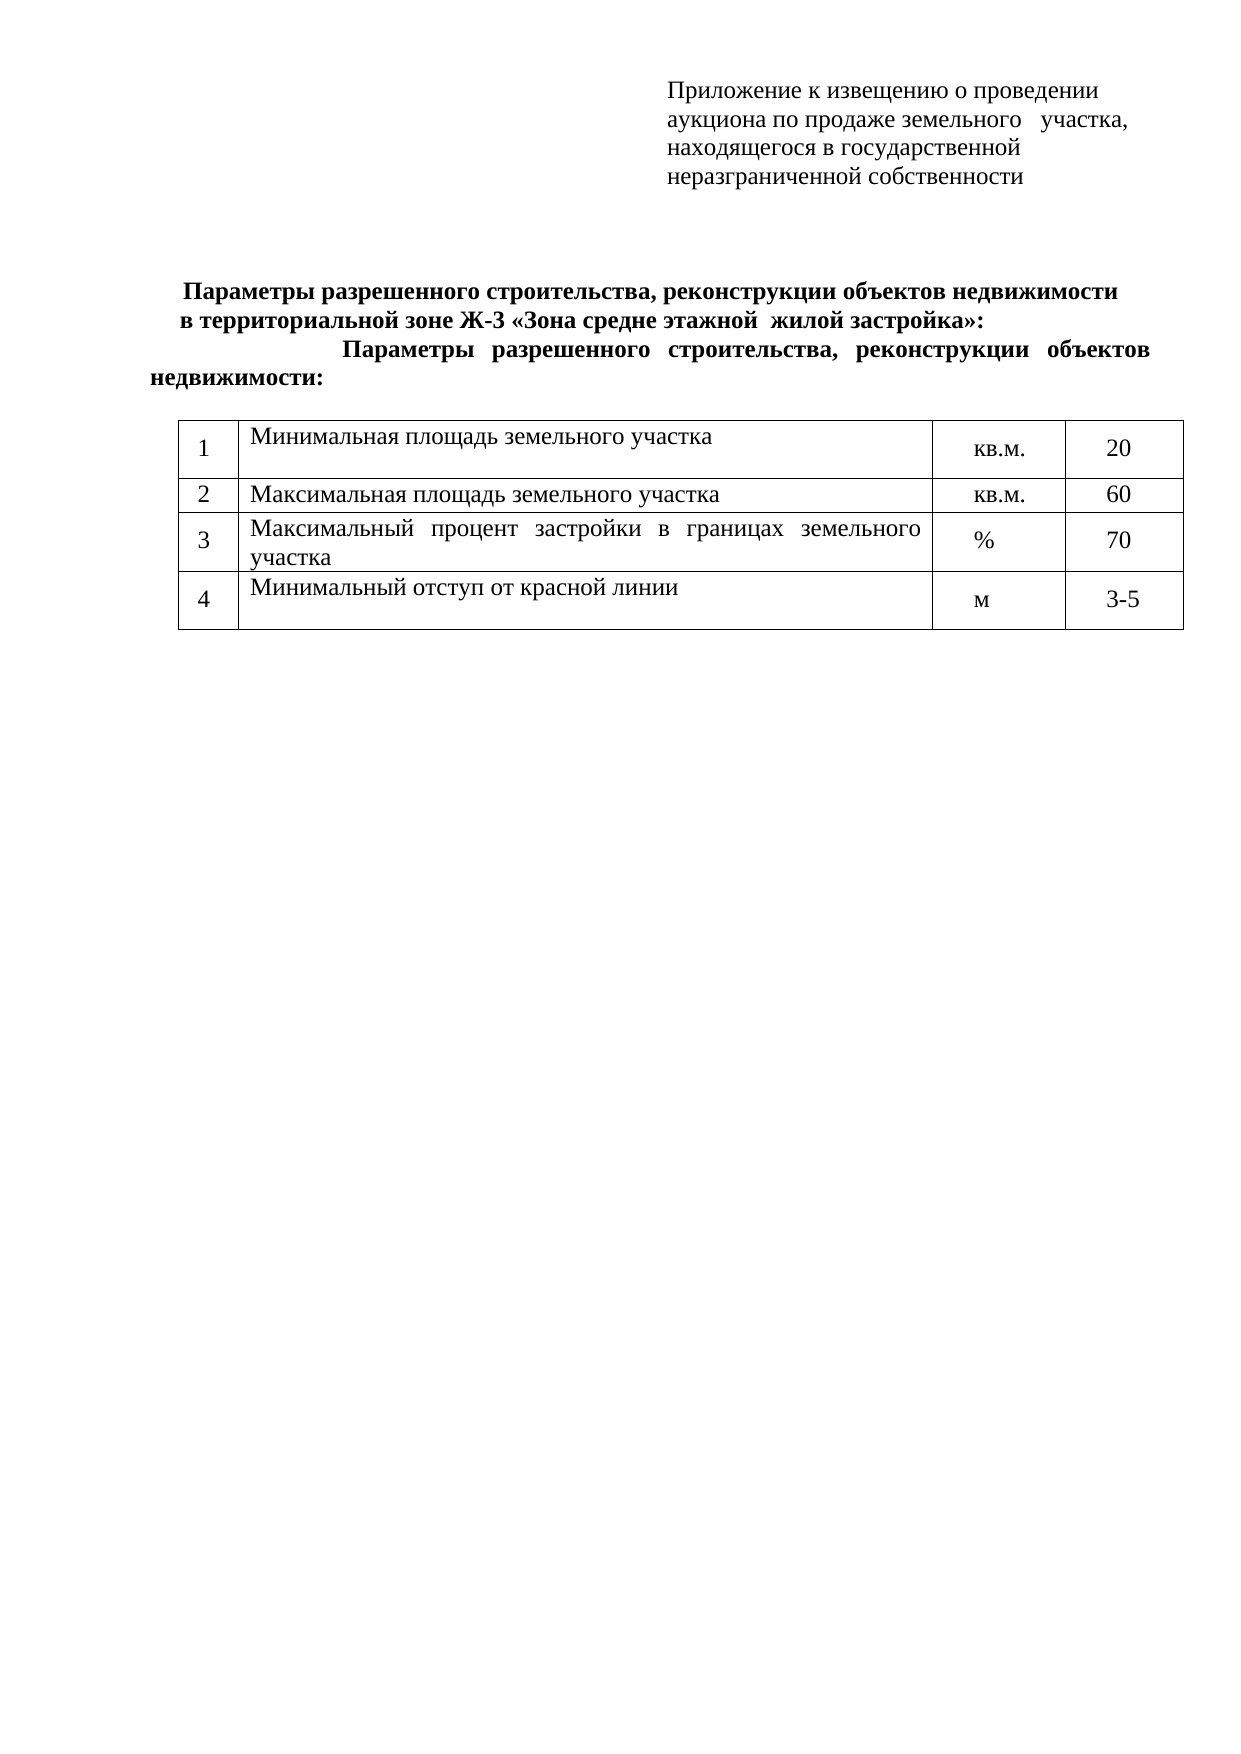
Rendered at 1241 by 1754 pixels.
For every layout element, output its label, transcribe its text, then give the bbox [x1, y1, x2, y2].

table_cell 3-5 [1066, 572, 1183, 629]
table_cell Минимальный отступ от красной линии [239, 572, 932, 629]
table_header Минимальная площадь земельного участка [239, 421, 932, 478]
table_cell 3 [179, 513, 238, 571]
text Приложение к извещению о проведении аукциона по продаже земельного участка, находящегося в государственной неразграниченной собственности [667, 75, 1152, 190]
table_cell % [933, 513, 1065, 571]
table_cell 4 [179, 572, 238, 629]
table_header 1 [179, 421, 238, 478]
table_cell кв.м. [933, 479, 1065, 512]
table_cell м [933, 572, 1065, 629]
text Параметры разрешенного строительства, реконструкции объектов недвижимости: [150, 334, 1152, 391]
text Параметры разрешенного строительства, реконструкции объектов недвижимости [150, 276, 1152, 305]
table_header кв.м. [933, 421, 1065, 478]
table_cell Максимальная площадь земельного участка [239, 479, 932, 512]
table_cell 70 [1066, 513, 1183, 571]
table_cell 2 [179, 479, 238, 512]
table_cell Максимальный процент застройки в границах земельного участка [239, 513, 932, 571]
table_cell 60 [1066, 479, 1183, 512]
text в территориальной зоне Ж-3 «Зона средне этажной жилой застройка»: [179, 305, 1152, 334]
table_header 20 [1066, 421, 1183, 478]
